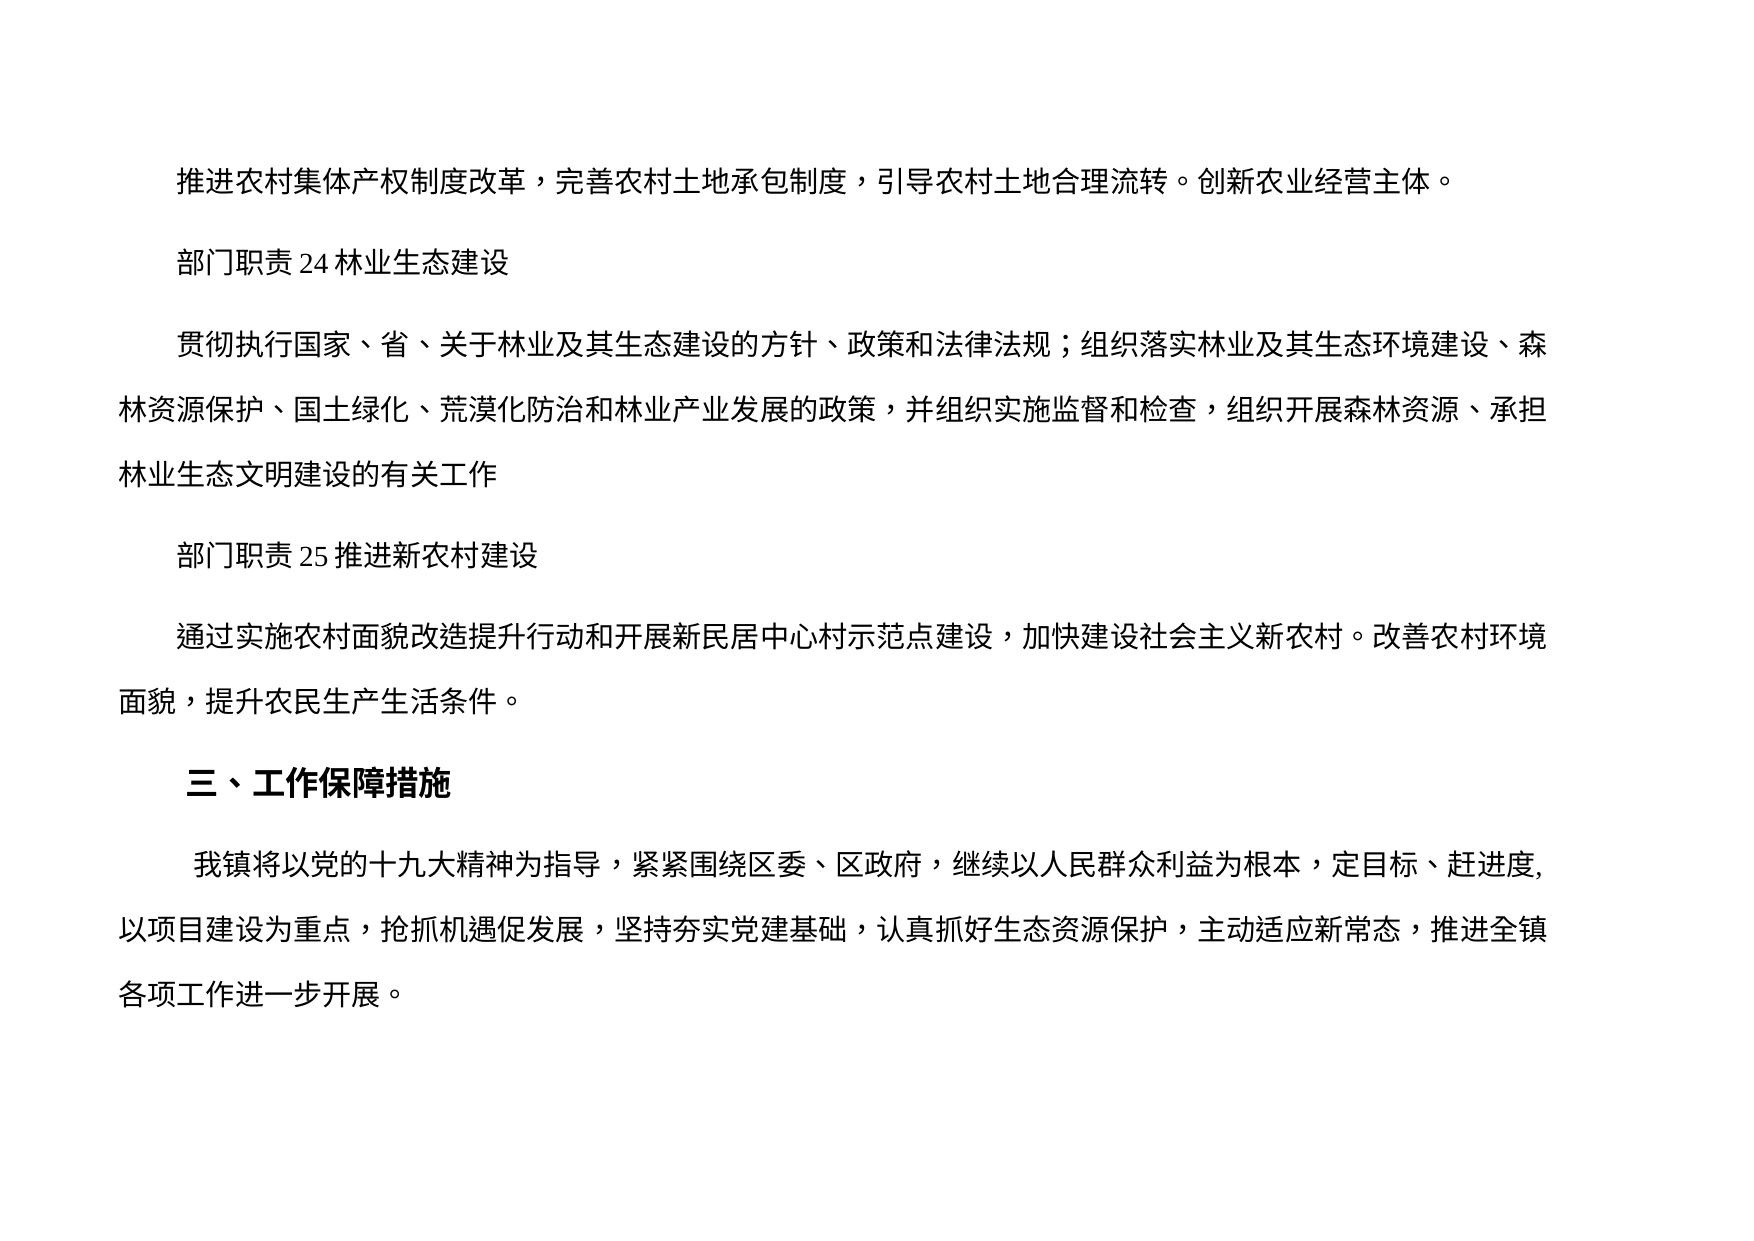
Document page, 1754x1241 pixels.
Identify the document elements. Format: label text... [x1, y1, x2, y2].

text 部门职责25推进新农村建设 [118, 523, 1547, 588]
text 我镇将以党的十九大精神为指导，紧紧围绕区委、区政府，继续以人民群众利益为根本，定目标、赶进度,以项目建设为重点，抢抓机遇促发展，坚持夯实党建基础，认真抓好生态资源保护，主动适应新常态，推进全镇各项工作进一步开展。 [118, 831, 1547, 1026]
text 贯彻执行国家、省、关于林业及其生态建设的方针、政策和法律法规；组织落实林业及其生态环境建设、森林资源保护、国土绿化、荒漠化防治和林业产业发展的政策，并组织实施监督和检查，组织开展森林资源、承担林业生态文明建设的有关工作 [118, 311, 1547, 506]
text 通过实施农村面貌改造提升行动和开展新民居中心村示范点建设，加快建设社会主义新农村。改善农村环境面貌，提升农民生产生活条件。 [118, 604, 1547, 734]
text 三、工作保障措施 [118, 750, 1547, 815]
text 推进农村集体产权制度改革，完善农村土地承包制度，引导农村土地合理流转。创新农业经营主体。 [118, 149, 1547, 214]
text 部门职责24林业生态建设 [118, 230, 1547, 295]
